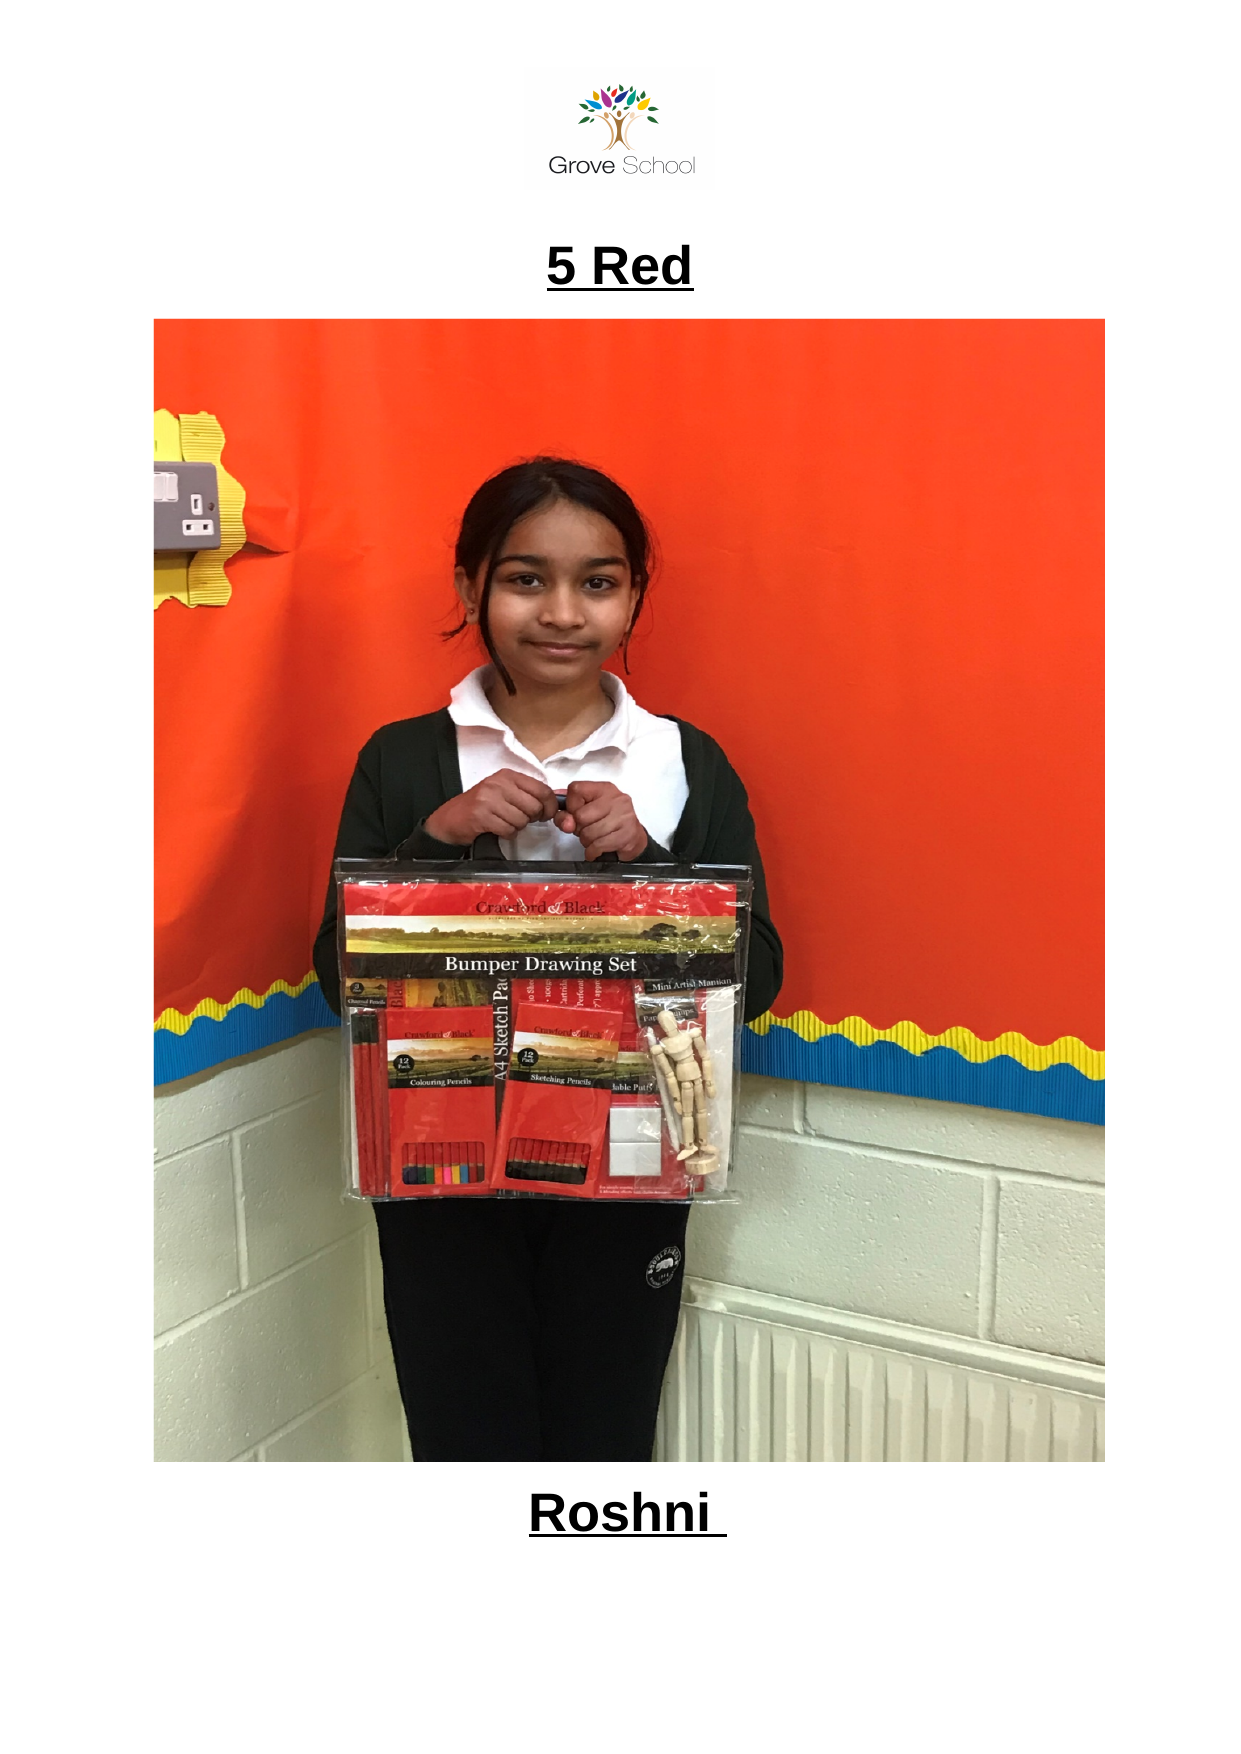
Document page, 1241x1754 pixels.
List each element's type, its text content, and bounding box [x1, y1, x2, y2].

text 5 Red [150, 234, 1090, 296]
picture [155, 320, 1105, 1462]
text Roshni [150, 1481, 1090, 1543]
picture [524, 67, 715, 189]
